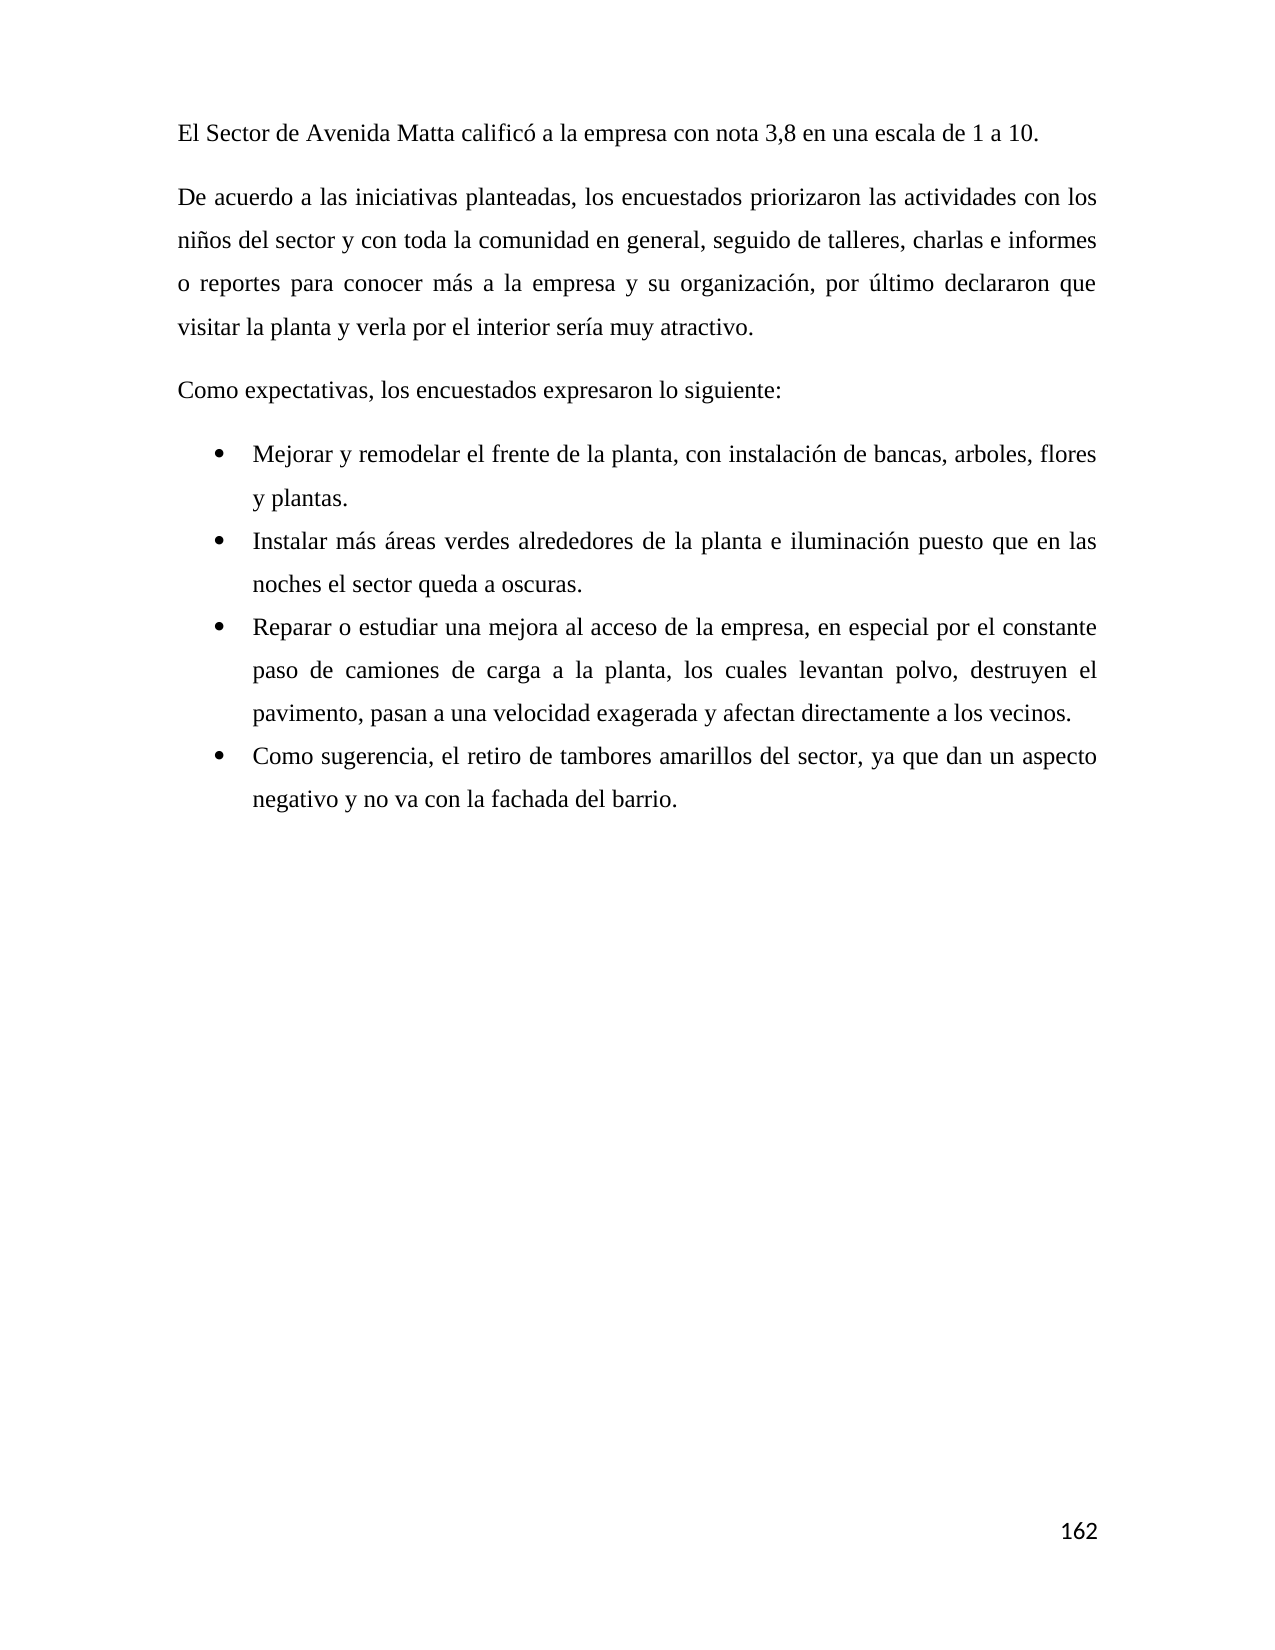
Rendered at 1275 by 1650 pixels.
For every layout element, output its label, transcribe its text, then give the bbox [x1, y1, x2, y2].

text El Sector de Avenida Matta calificó a la empresa con nota 3,8 en una escala de 1 a 10. [177, 118, 1098, 147]
list Reparar o estudiar una mejora al acceso de la empresa, en especial por el constante paso de camiones de carga a la planta, los cuales levantan polvo, destruyen el pavimento, pasan a una velocidad exagerada y afectan directamente a los vecinos. [215, 612, 1098, 727]
list Como sugerencia, el retiro de tambores amarillos del sector, ya que dan un aspecto negativo y no va con la fachada del barrio. [215, 741, 1098, 813]
list Mejorar y remodelar el frente de la planta, con instalación de bancas, arboles, flores y plantas. [215, 439, 1098, 511]
list Instalar más áreas verdes alrededores de la planta e iluminación puesto que en las noches el sector queda a oscuras. [215, 526, 1098, 598]
text Como expectativas, los encuestados expresaron lo siguiente: [177, 376, 1098, 404]
text De acuerdo a las iniciativas planteadas, los encuestados priorizaron las actividades con los niños del sector y con toda la comunidad en general, seguido de talleres, charlas e informes o reportes para conocer más a la empresa y su organización, por último declararon que visitar la planta y verla por el interior sería muy atractivo. [177, 182, 1098, 340]
